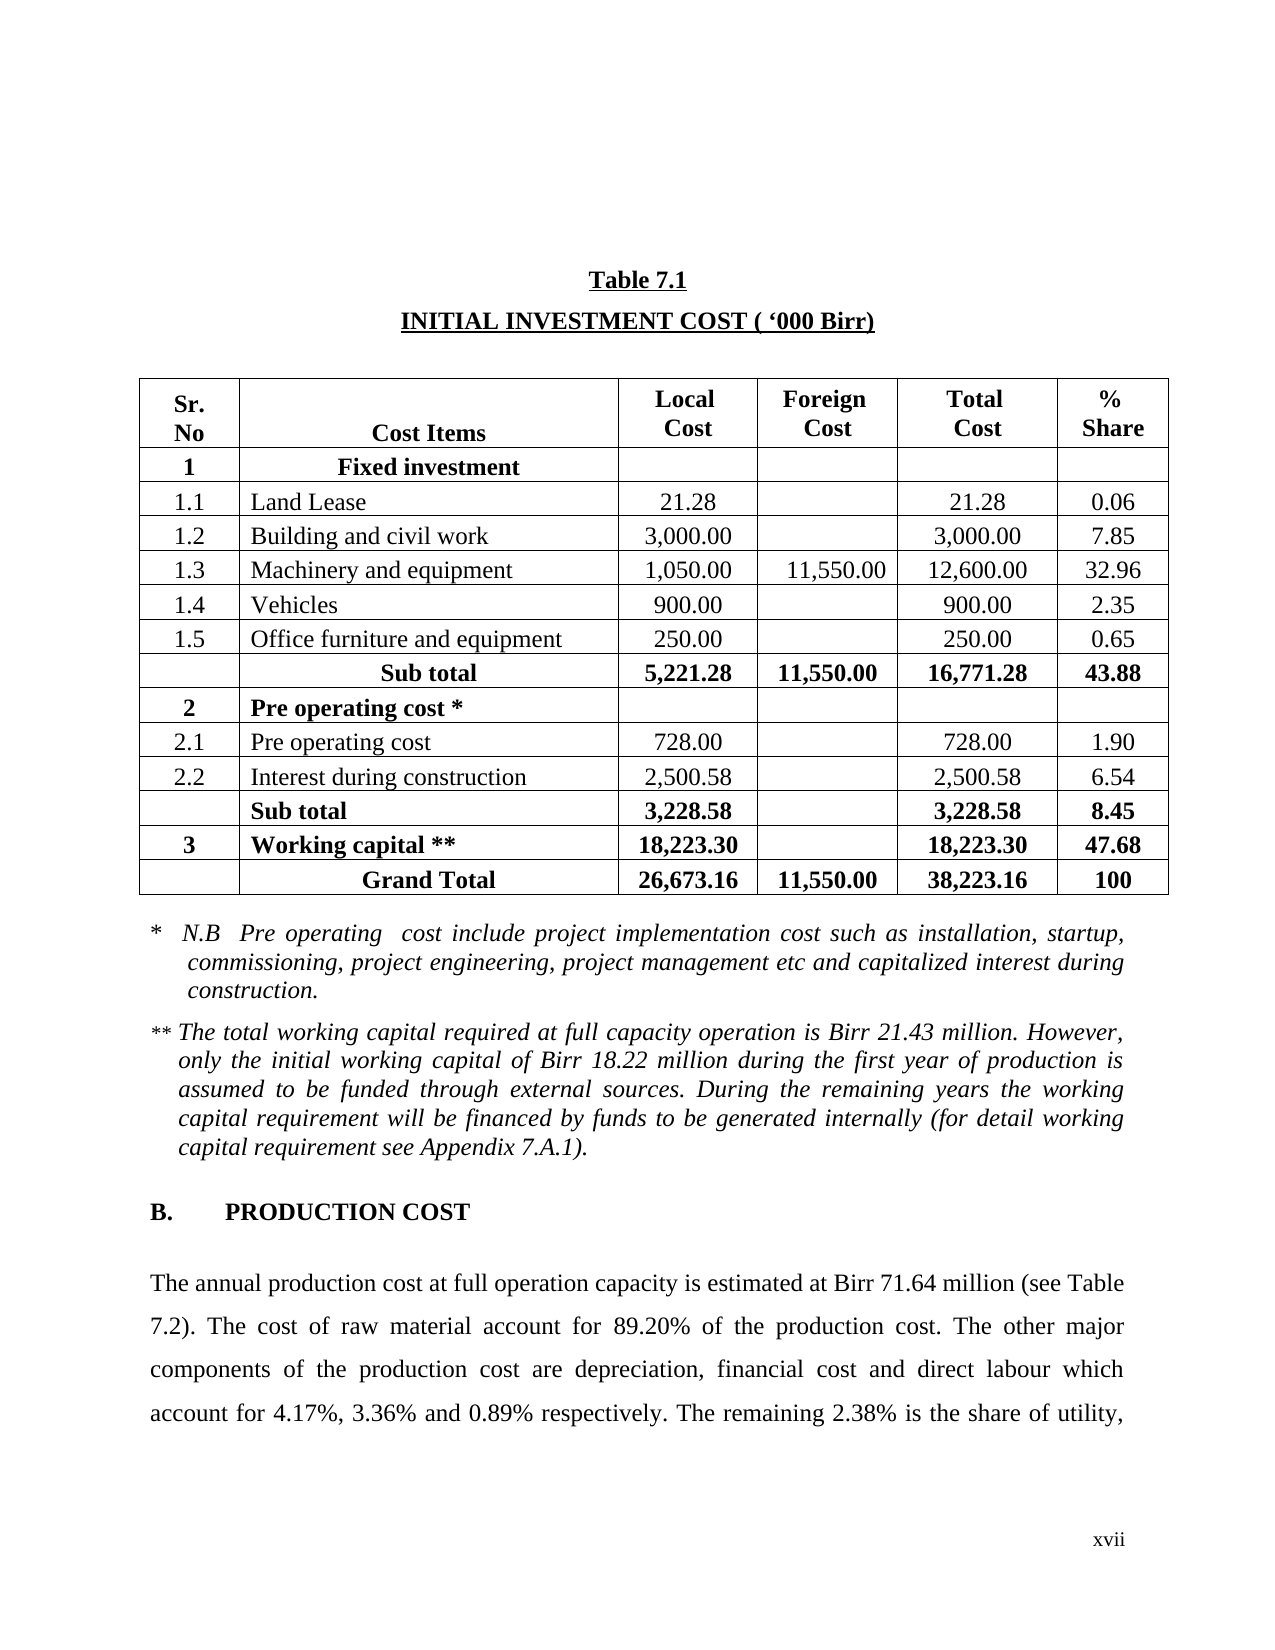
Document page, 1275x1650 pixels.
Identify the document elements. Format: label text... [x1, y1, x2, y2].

table_cell [758, 826, 897, 859]
table_cell 16,771.28 [898, 654, 1057, 687]
table_cell Fixed investment [240, 448, 618, 481]
table_cell 11,550.00 [758, 551, 897, 584]
table_cell Grand Total [240, 860, 618, 893]
table_cell [619, 688, 757, 722]
table_cell 2 [140, 688, 239, 722]
table_cell Machinery and equipment [240, 551, 618, 584]
table_cell 18,223.30 [619, 826, 757, 859]
table_cell Working capital ** [240, 826, 618, 859]
table_cell 7.85 [1058, 516, 1168, 550]
table_cell 21.28 [619, 482, 757, 515]
table_cell 3,000.00 [619, 516, 757, 550]
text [150, 1268, 1125, 1426]
table_cell [140, 791, 239, 825]
table_cell 2,500.58 [619, 757, 757, 790]
table_cell Sub total [240, 791, 618, 825]
table_cell [898, 688, 1057, 722]
table_cell 43.88 [1058, 654, 1168, 687]
table_cell 1.1 [140, 482, 239, 515]
table_header % Share [1058, 379, 1168, 447]
table_cell [758, 688, 897, 722]
table_cell 11,550.00 [758, 860, 897, 893]
table_cell 900.00 [898, 585, 1057, 618]
table_cell 26,673.16 [619, 860, 757, 893]
table_cell 3,228.58 [619, 791, 757, 825]
table_header Sr. No [140, 379, 239, 447]
table_cell 2,500.58 [898, 757, 1057, 790]
table_cell 3,000.00 [898, 516, 1057, 550]
table_cell Vehicles [240, 585, 618, 618]
text Table 7.1 [150, 265, 1125, 294]
table_cell Land Lease [240, 482, 618, 515]
table_cell 900.00 [619, 585, 757, 618]
table_cell Office furniture and equipment [240, 620, 618, 653]
table_cell [758, 757, 897, 790]
table_cell [898, 448, 1057, 481]
table_cell 100 [1058, 860, 1168, 893]
table_cell 12,600.00 [898, 551, 1057, 584]
table_cell [619, 448, 757, 481]
table_cell 1.2 [140, 516, 239, 550]
table_cell 21.28 [898, 482, 1057, 515]
table_header Cost Items [240, 379, 618, 447]
table_cell 250.00 [898, 620, 1057, 653]
table_cell 18,223.30 [898, 826, 1057, 859]
table_cell [758, 723, 897, 756]
text B. PRODUCTION COST [150, 1197, 1125, 1225]
table_cell 1 [140, 448, 239, 481]
table_cell Sub total [240, 654, 618, 687]
table_cell 2.35 [1058, 585, 1168, 618]
table_cell 32.96 [1058, 551, 1168, 584]
table_cell 0.06 [1058, 482, 1168, 515]
table_cell 8.45 [1058, 791, 1168, 825]
table_cell Pre operating cost * [240, 688, 618, 722]
table_cell [758, 482, 897, 515]
table_cell Pre operating cost [240, 723, 618, 756]
table_cell 47.68 [1058, 826, 1168, 859]
table_cell 728.00 [619, 723, 757, 756]
text INITIAL INVESTMENT COST ( ‘000 Birr) [150, 306, 1125, 335]
table_cell 38,223.16 [898, 860, 1057, 893]
table_header Local Cost [619, 379, 757, 447]
table_cell [140, 654, 239, 687]
table_cell 5,221.28 [619, 654, 757, 687]
table_header Foreign Cost [758, 379, 897, 447]
table_cell 11,550.00 [758, 654, 897, 687]
table_cell [758, 516, 897, 550]
table_cell 6.54 [1058, 757, 1168, 790]
table_cell 1.90 [1058, 723, 1168, 756]
table_cell 1,050.00 [619, 551, 757, 584]
text ** The total working capital required at full capacity operation is Birr 21.43 million. However, only the initial working capital of Birr 18.22 million during the first year of production is assumed to be funded through external sources. During the remaining years the working capital requirement will be financed by funds to be generated internally (for detail working capital requirement see Appendix 7.A.1). [150, 1017, 1125, 1161]
table_cell Building and civil work [240, 516, 618, 550]
table_cell [758, 791, 897, 825]
table_cell [140, 860, 239, 893]
table_cell 1.3 [140, 551, 239, 584]
table_cell 1.5 [140, 620, 239, 653]
table_cell 250.00 [619, 620, 757, 653]
table_header Total Cost [898, 379, 1057, 447]
table_cell 3 [140, 826, 239, 859]
table_cell 0.65 [1058, 620, 1168, 653]
table_cell Interest during construction [240, 757, 618, 790]
table_cell 2.1 [140, 723, 239, 756]
table_cell [758, 585, 897, 618]
table_cell 3,228.58 [898, 791, 1057, 825]
table_cell 728.00 [898, 723, 1057, 756]
table_cell [758, 620, 897, 653]
table_cell 1.4 [140, 585, 239, 618]
table_cell [758, 448, 897, 481]
text * N.B Pre operating cost include project implementation cost such as installation, startup, commissioning, project engineering, project management etc and capitalized interest during construction. [150, 918, 1125, 1004]
table_cell [1058, 688, 1168, 722]
table_cell [1058, 448, 1168, 481]
table_cell 2.2 [140, 757, 239, 790]
